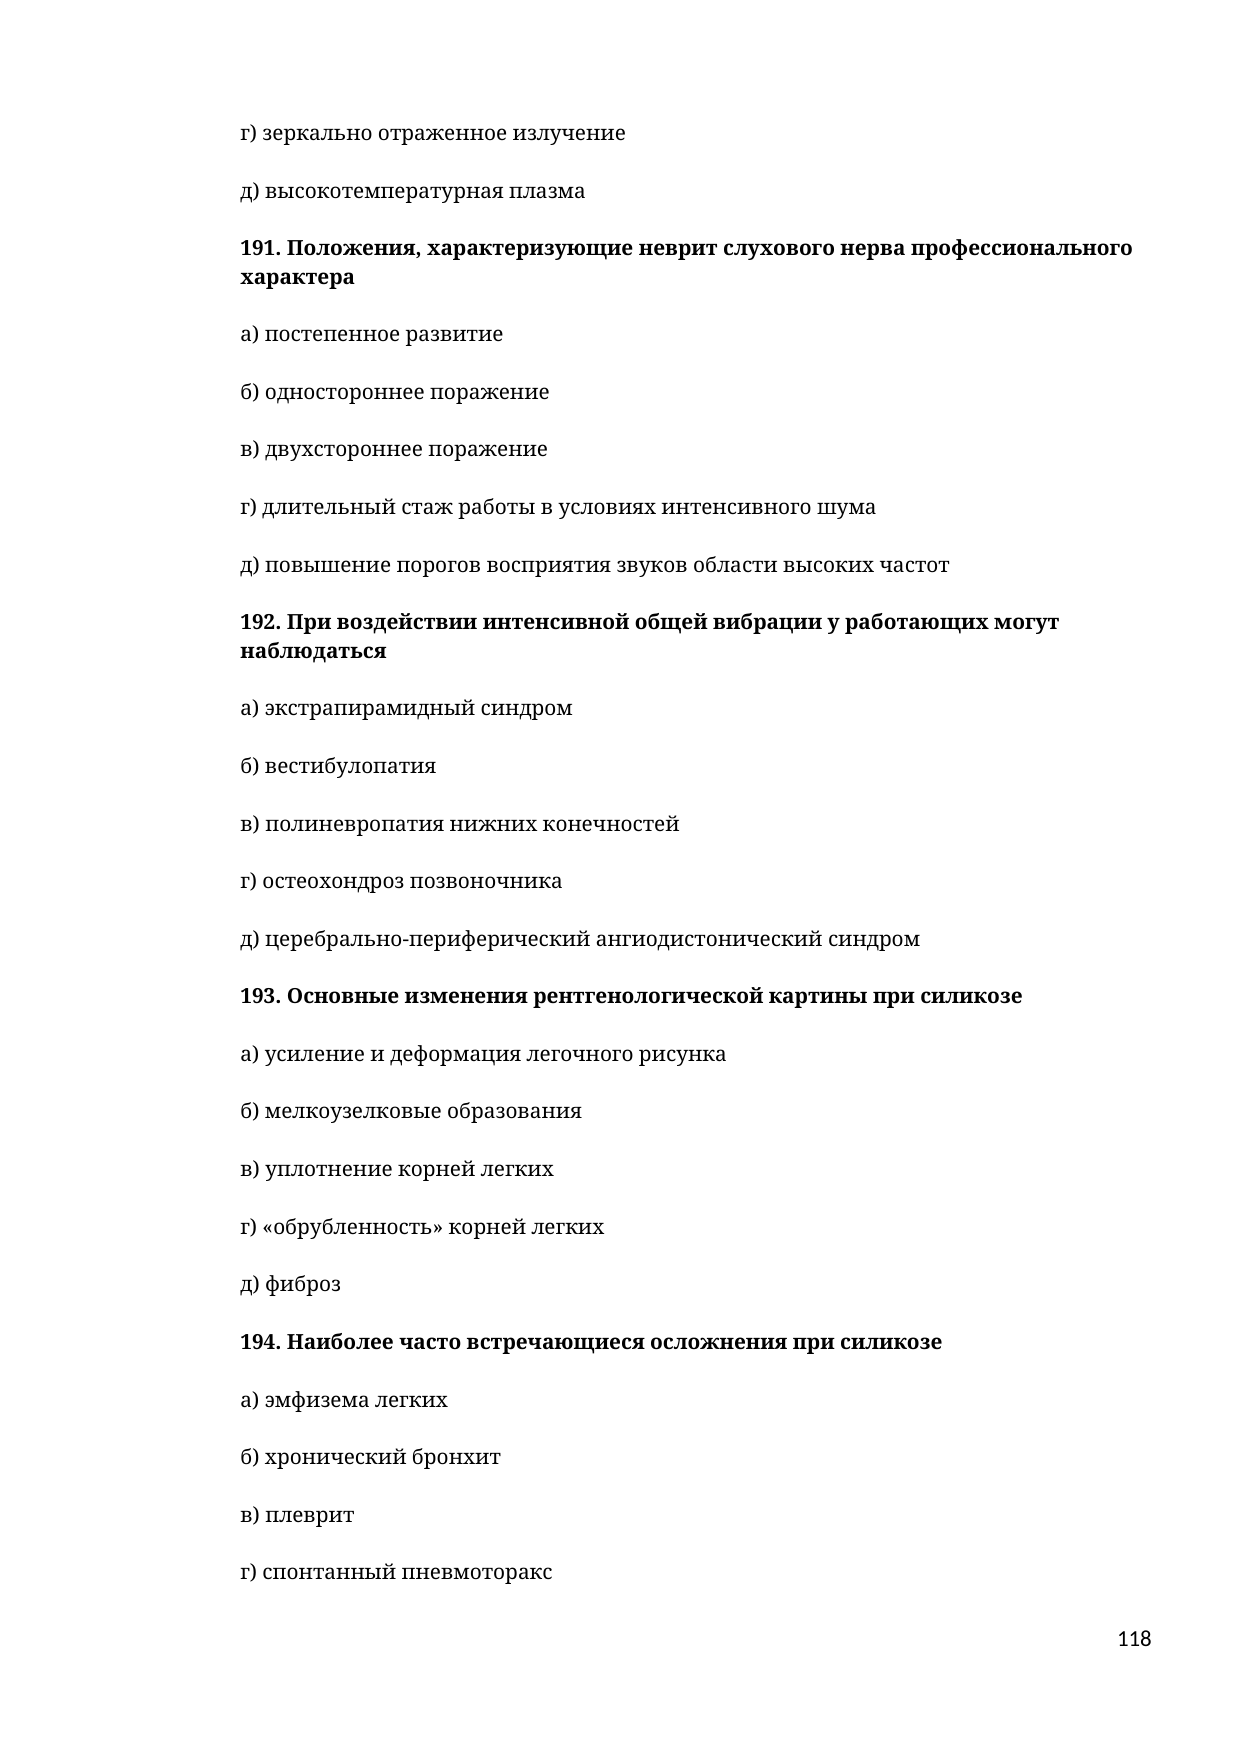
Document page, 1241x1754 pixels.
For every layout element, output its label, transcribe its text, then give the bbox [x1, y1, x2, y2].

text а) постепенное развитие [240, 319, 1152, 348]
text д) церебрально-периферический ангиодистонический синдром [240, 924, 1152, 952]
text б) вестибулопатия [240, 751, 1152, 779]
text б) одностороннее поражение [240, 377, 1152, 405]
text 191. Положения, характеризующие неврит слухового нерва профессионального характера [240, 233, 1152, 290]
text б) хронический бронхит [240, 1442, 1152, 1471]
text 193. Основные изменения рентгенологической картины при силикозе [240, 981, 1152, 1010]
text а) экстрапирамидный синдром [240, 693, 1152, 722]
text д) фиброз [240, 1269, 1152, 1298]
text г) зеркально отраженное излучение [240, 118, 1152, 147]
text 194. Наиболее часто встречающиеся осложнения при силикозе [240, 1327, 1152, 1356]
text д) высокотемпературная плазма [240, 176, 1152, 204]
text в) двухстороннее поражение [240, 434, 1152, 463]
text г) остеохондроз позвоночника [240, 866, 1152, 895]
text в) полиневропатия нижних конечностей [240, 809, 1152, 837]
text д) повышение порогов восприятия звуков области высоких частот [240, 550, 1152, 578]
text а) усиление и деформация легочного рисунка [240, 1039, 1152, 1067]
text в) уплотнение корней легких [240, 1154, 1152, 1183]
text в) плеврит [240, 1500, 1152, 1528]
text б) мелкоузелковые образования [240, 1097, 1152, 1125]
text г) «обрубленность» корней легких [240, 1212, 1152, 1240]
text 192. При воздействии интенсивной общей вибрации у работающих могут наблюдаться [240, 607, 1152, 664]
text г) длительный стаж работы в условиях интенсивного шума [240, 492, 1152, 521]
text а) эмфизема легких [240, 1385, 1152, 1413]
text г) спонтанный пневмоторакс [240, 1557, 1152, 1586]
